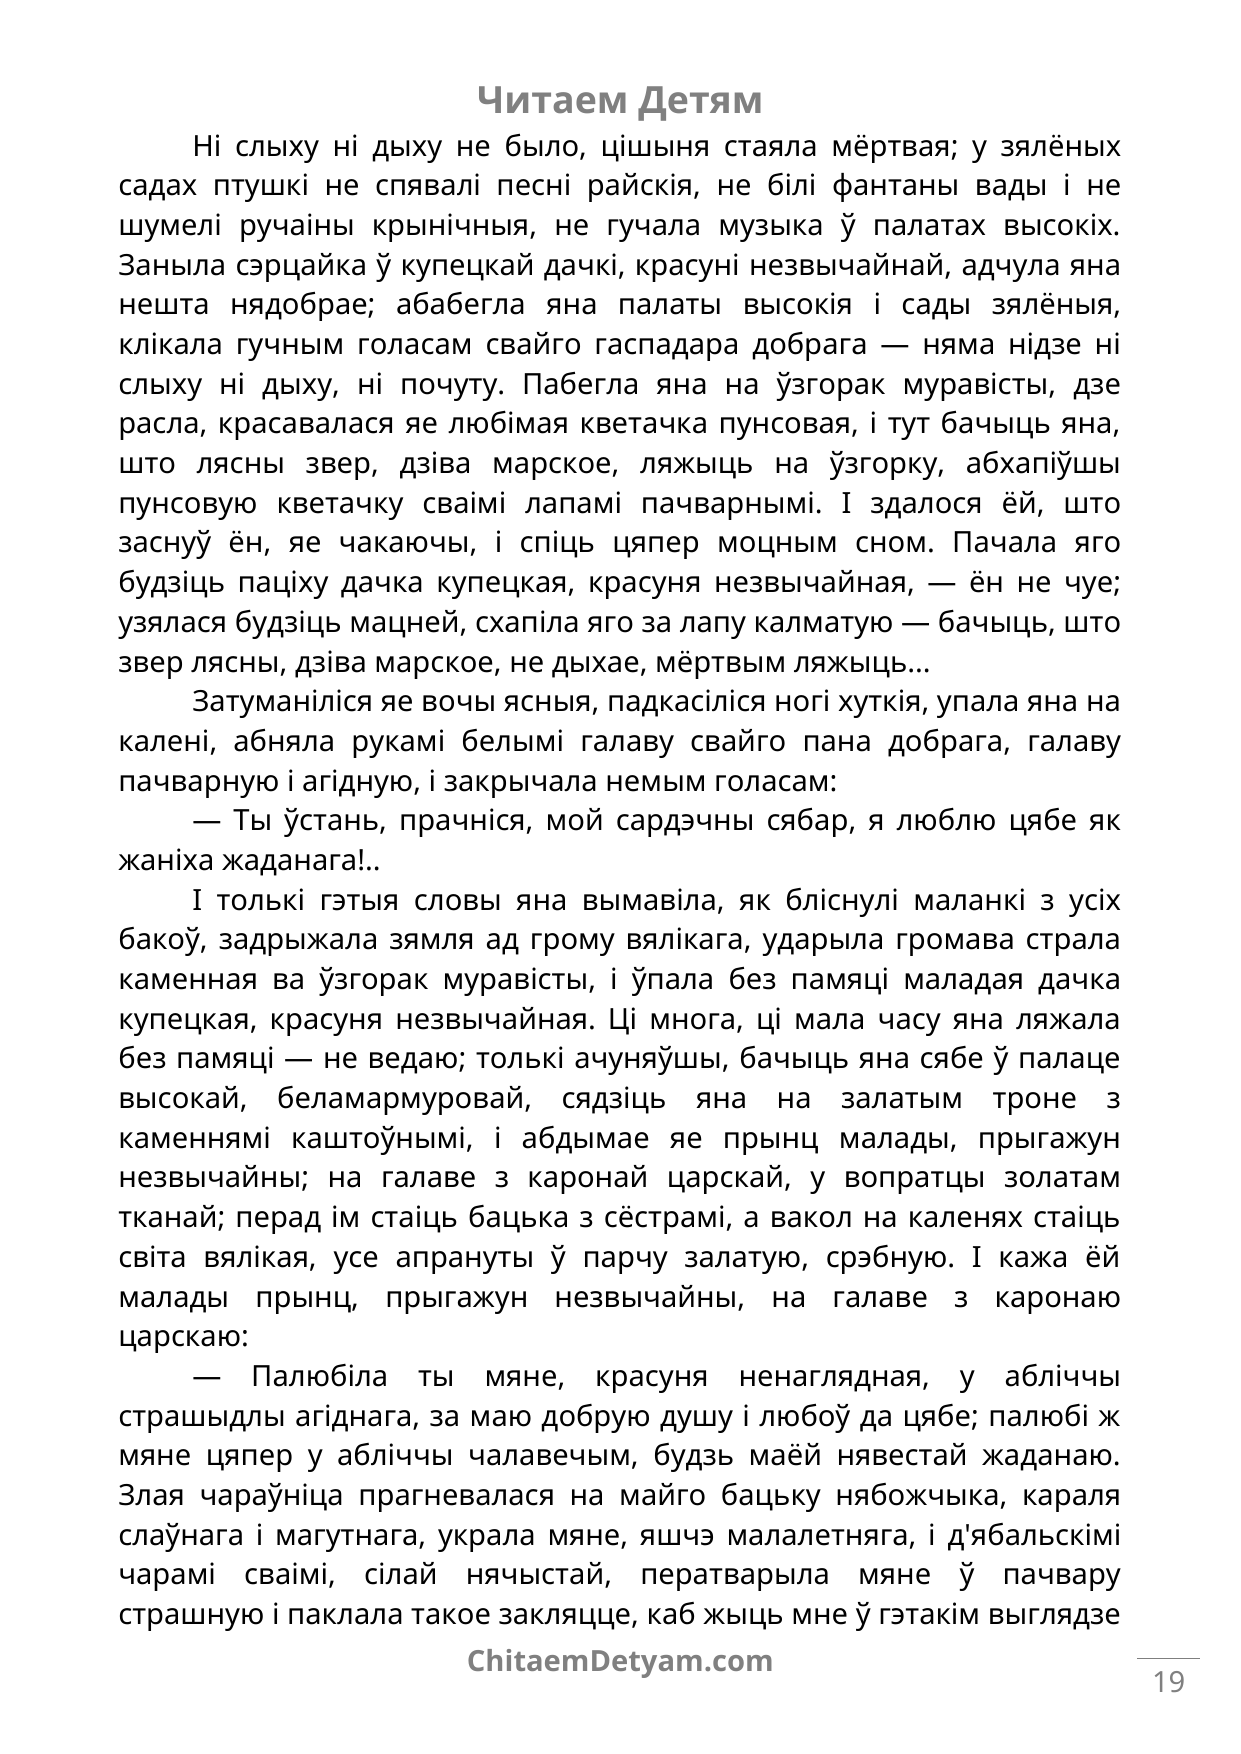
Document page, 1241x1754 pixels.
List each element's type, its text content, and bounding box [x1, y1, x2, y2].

text — Ты ўстань, прачніся, мой сардэчны сябар, я люблю цябе як жаніха жаданага!.. [118, 799, 1122, 879]
text Затуманіліся яе вочы ясныя, падкасіліся ногі хуткія, упала яна на калені, абняла рукамі белымі галаву свайго пана добрага, галаву пачварную і агідную, і закрычала немым голасам: [118, 681, 1122, 799]
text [118, 1355, 1122, 1633]
text I толькі гэтыя словы яна вымавіла, як бліснулі маланкі з усіх бакоў, задрыжала зямля ад грому вялікага, ударыла громава страла каменная ва ўзгорак муравісты, і ўпала без памяці маладая дачка купецкая, красуня незвычайная. Ці многа, ці мала часу яна ляжала без памяці — не ведаю; толькі ачуняўшы, бачыць яна сябе ў палаце высокай, беламармуровай, сядзіць яна на залатым троне з каменнямі каштоўнымі, і абдымае яе прынц малады, прыгажун незвычайны; на галаве з каронай царскай, у вопратцы золатам тканай; перад ім стаіць бацька з сёстрамі, а вакол на каленях стаіць світа вялікая, усе апрануты ў парчу залатую, срэбную. I кажа ёй малады прынц, прыгажун незвычайны, на галаве з каронаю царскаю: [118, 879, 1122, 1355]
text Ні слыху ні дыху не было, цішыня стаяла мёртвая; у зялёных садах птушкі не спявалі песні райскія, не білі фантаны вады і не шумелі ручаіны крынічныя, не гучала музыка ў палатах высокіх. Заныла сэрцайка ў купецкай дачкі, красуні незвычайнай, адчула яна нешта нядобрае; абабегла яна палаты высокія і сады зялёныя, клікала гучным голасам свайго гаспадара добрага — няма нідзе ні слыху ні дыху, ні почуту. Пабегла яна на ўзгорак муравісты, дзе расла, красавалася яе любімая кветачка пунсовая, і тут бачыць яна, што лясны звер, дзіва марское, ляжыць на ўзгорку, абхапіўшы пунсовую кветачку сваімі лапамі пачварнымі. I здалося ёй, што заснуў ён, яе чакаючы, і спіць цяпер моцным сном. Пачала яго будзіць паціху дачка купецкая, красуня незвычайная, — ён не чуе; узялася будзіць мацней, схапіла яго за лапу калматую — бачыць, што звер лясны, дзіва марское, не дыхае, мёртвым ляжыць... [118, 125, 1122, 681]
